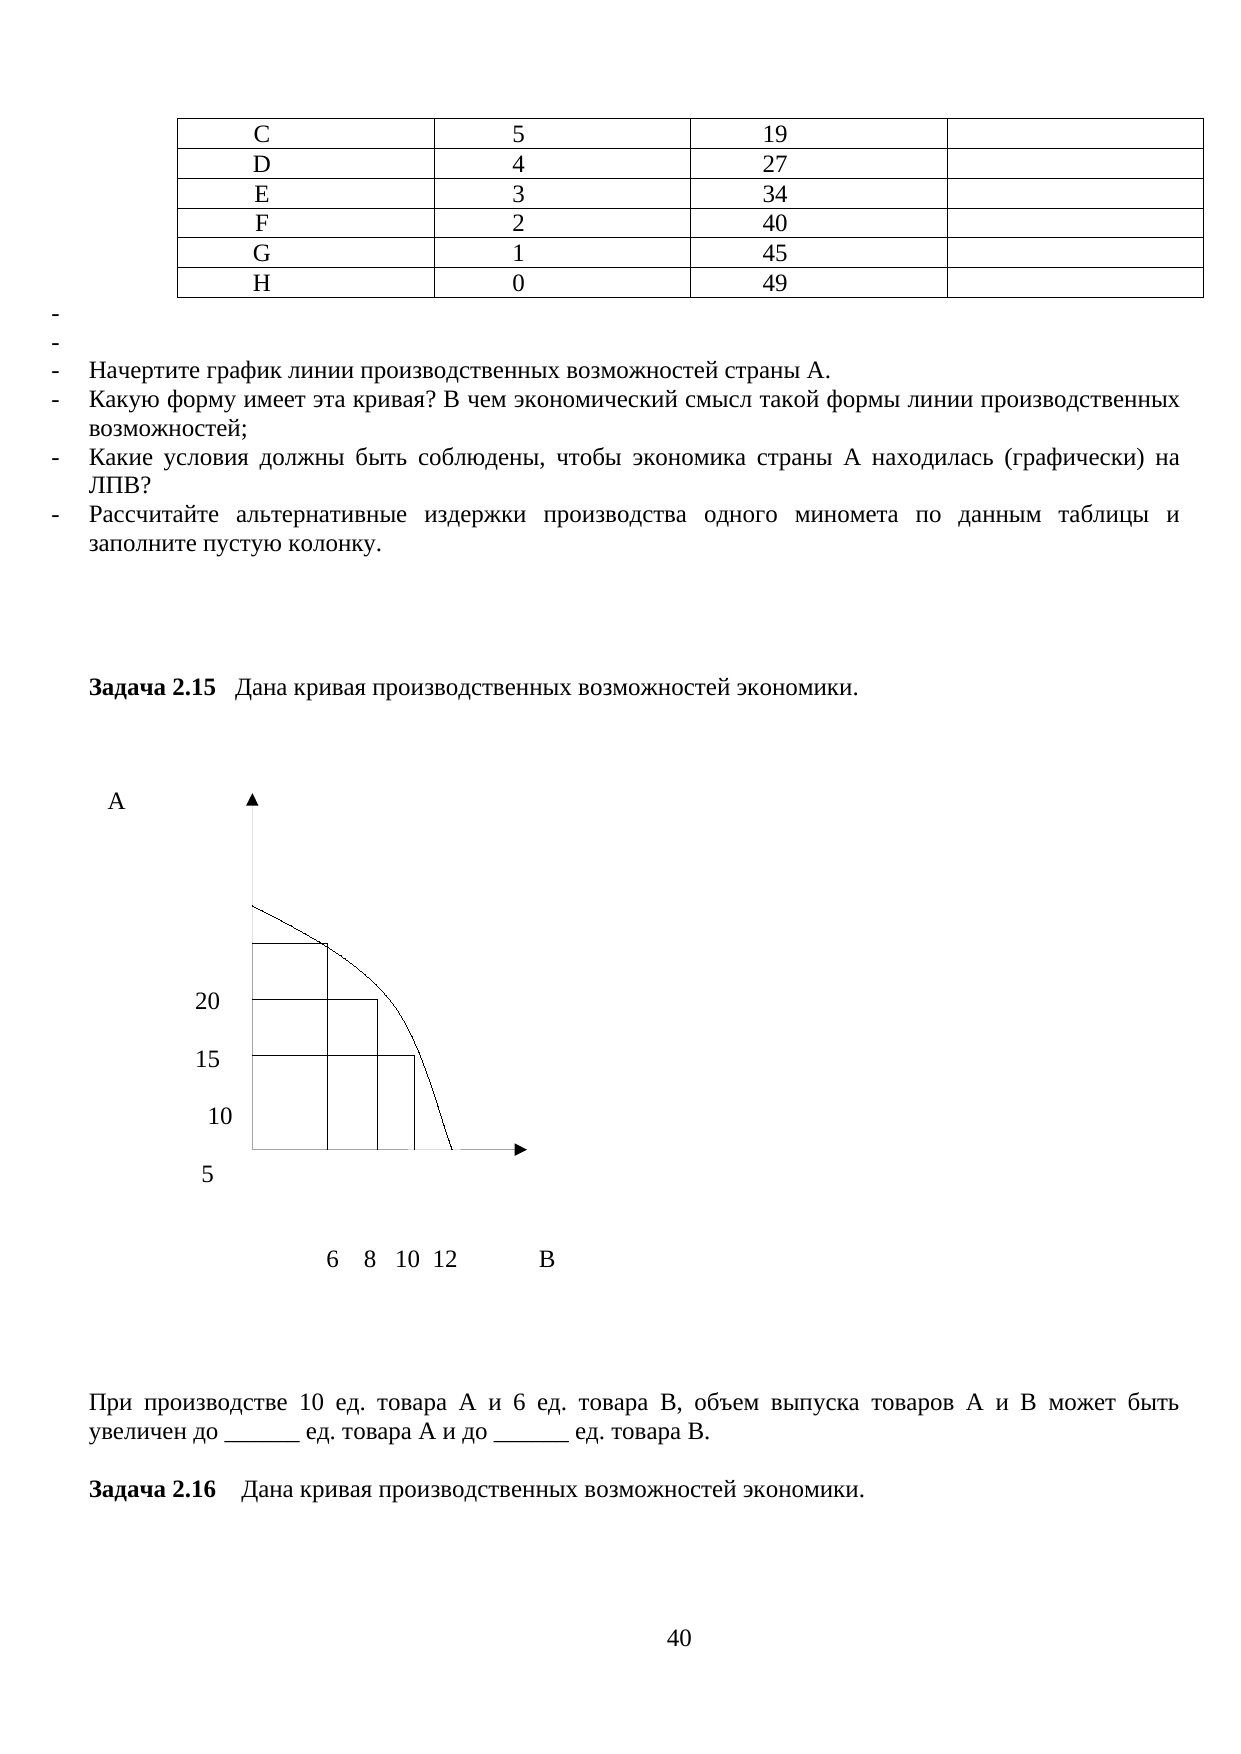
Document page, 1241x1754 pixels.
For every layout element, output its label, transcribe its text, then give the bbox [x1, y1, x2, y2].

table_cell 1 [435, 238, 690, 267]
text При производстве 10 ед. товара А и 6 ед. товара В, объем выпуска товаров А и В может быть увеличен до ______ ед. товара А и до ______ ед. товара В. [88, 1387, 1181, 1445]
text А [88, 786, 1181, 815]
text Задача 2.15 Дана кривая производственных возможностей экономики. [88, 672, 1181, 700]
table_cell 49 [691, 268, 947, 297]
text Задача 2.16 Дана кривая производственных возможностей экономики. [88, 1474, 1181, 1502]
table_cell 0 [435, 268, 690, 297]
text 20 [88, 986, 1181, 1015]
table_cell [948, 119, 1203, 148]
table_cell 19 [691, 119, 947, 148]
table_cell [948, 179, 1203, 207]
text 15 [88, 1044, 1181, 1073]
list Рассчитайте альтернативные издержки производства одного миномета по данным таблицы и заполните пустую колонку. [51, 499, 1181, 557]
table_cell 2 [435, 209, 690, 237]
table_cell 3 [435, 179, 690, 207]
list Какую форму имеет эта кривая? В чем экономический смысл такой формы линии производственных возможностей; [51, 384, 1181, 442]
text 6 8 10 12 В [88, 1244, 1181, 1272]
table_cell [948, 238, 1203, 267]
table_cell [948, 149, 1203, 178]
table_cell 27 [691, 149, 947, 178]
table_cell 5 [435, 119, 690, 148]
table_cell F [178, 209, 434, 237]
table_cell E [178, 179, 434, 207]
list Начертите график линии производственных возможностей страны А. [51, 355, 1181, 384]
table_cell H [178, 268, 434, 297]
text 10 [88, 1101, 1181, 1130]
table_cell 34 [691, 179, 947, 207]
table_cell C [178, 119, 434, 148]
table_cell 4 [435, 149, 690, 178]
table_cell 45 [691, 238, 947, 267]
table_cell [948, 268, 1203, 297]
text 5 [88, 1159, 1181, 1188]
table_cell 40 [691, 209, 947, 237]
list Какие условия должны быть соблюдены, чтобы экономика страны А находилась (графически) на ЛПВ? [51, 442, 1181, 499]
table_cell G [178, 238, 434, 267]
table_cell D [178, 149, 434, 178]
table_cell [948, 209, 1203, 237]
